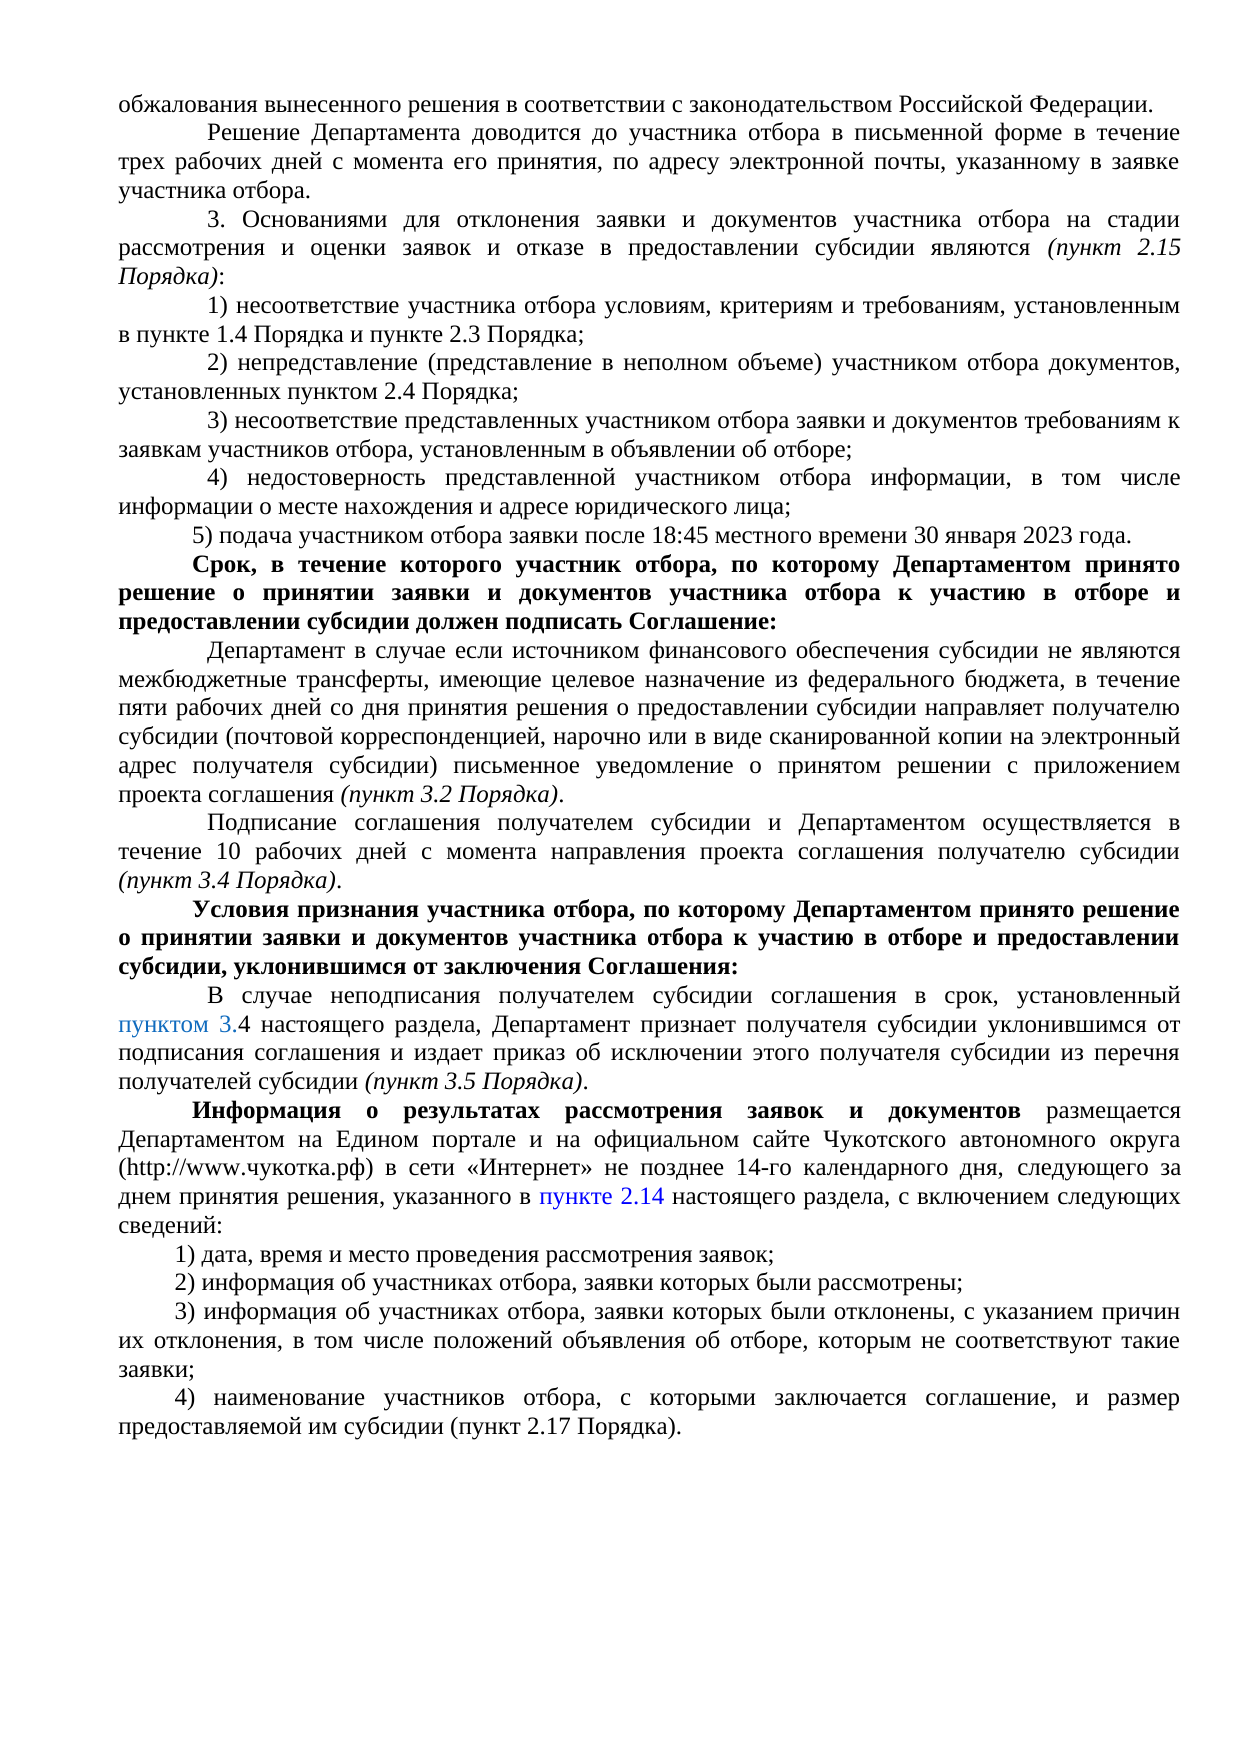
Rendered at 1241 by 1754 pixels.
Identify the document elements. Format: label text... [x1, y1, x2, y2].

text Условия признания участника отбора, по которому Департаментом принято решение о принятии заявки и документов участника отбора к участию в отборе и предоставлении субсидии, уклонившимся от заключения Соглашения: [118, 894, 1181, 980]
text Подписание соглашения получателем субсидии и Департаментом осуществляется в течение 10 рабочих дней с момента направления проекта соглашения получателю субсидии (пункт 3.4 Порядка). [118, 807, 1181, 894]
text Информация о результатах рассмотрения заявок и документов размещается Департаментом на Едином портале и на официальном сайте Чукотского автономного округа (http://www.чукотка.рф) в сети «Интернет» не позднее 14-го календарного дня, следующего за днем принятия решения, указанного в пункте 2.14 настоящего раздела, с включением следующих сведений: [118, 1095, 1181, 1239]
text 1) несоответствие участника отбора условиям, критериям и требованиям, установленным в пункте 1.4 Порядка и пункте 2.3 Порядка; [118, 290, 1181, 347]
text 4) недостоверность представленной участником отбора информации, в том числе информации о месте нахождения и адресе юридического лица; [118, 462, 1181, 520]
text 5) подача участником отбора заявки после 18:45 местного времени 30 января 2023 года. [118, 520, 1181, 549]
text 3) несоответствие представленных участником отбора заявки и документов требованиям к заявкам участников отбора, установленным в объявлении об отборе; [118, 405, 1181, 462]
text 3) информация об участниках отбора, заявки которых были отклонены, с указанием причин их отклонения, в том числе положений объявления об отборе, которым не соответствуют такие заявки; [118, 1296, 1181, 1382]
text Департамент в случае если источником финансового обеспечения субсидии не являются межбюджетные трансферты, имеющие целевое назначение из федерального бюджета, в течение пяти рабочих дней со дня принятия решения о предоставлении субсидии направляет получателю субсидии (почтовой корреспонденцией, нарочно или в виде сканированной копии на электронный адрес получателя субсидии) письменное уведомление о принятом решении с приложением проекта соглашения (пункт 3.2 Порядка). [118, 635, 1181, 807]
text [118, 89, 1181, 117]
text 3. Основаниями для отклонения заявки и документов участника отбора на стадии рассмотрения и оценки заявок и отказе в предоставлении субсидии являются (пункт 2.15 Порядка): [118, 204, 1181, 290]
text 1) дата, время и место проведения рассмотрения заявок; [118, 1239, 1181, 1267]
text В случае неподписания получателем субсидии соглашения в срок, установленный пунктом 3.4 настоящего раздела, Департамент признает получателя субсидии уклонившимся от подписания соглашения и издает приказ об исключении этого получателя субсидии из перечня получателей субсидии (пункт 3.5 Порядка). [118, 980, 1181, 1095]
text Решение Департамента доводится до участника отбора в письменной форме в течение трех рабочих дней с момента его принятия, по адресу электронной почты, указанному в заявке участника отбора. [118, 117, 1181, 204]
text 2) непредставление (представление в неполном объеме) участником отбора документов, установленных пунктом 2.4 Порядка; [118, 347, 1181, 405]
text 2) информация об участниках отбора, заявки которых были рассмотрены; [118, 1267, 1181, 1296]
text 4) наименование участников отбора, с которыми заключается соглашение, и размер предоставляемой им субсидии (пункт 2.17 Порядка). [118, 1382, 1181, 1440]
text Срок, в течение которого участник отбора, по которому Департаментом принято решение о принятии заявки и документов участника отбора к участию в отборе и предоставлении субсидии должен подписать Соглашение: [118, 549, 1181, 635]
